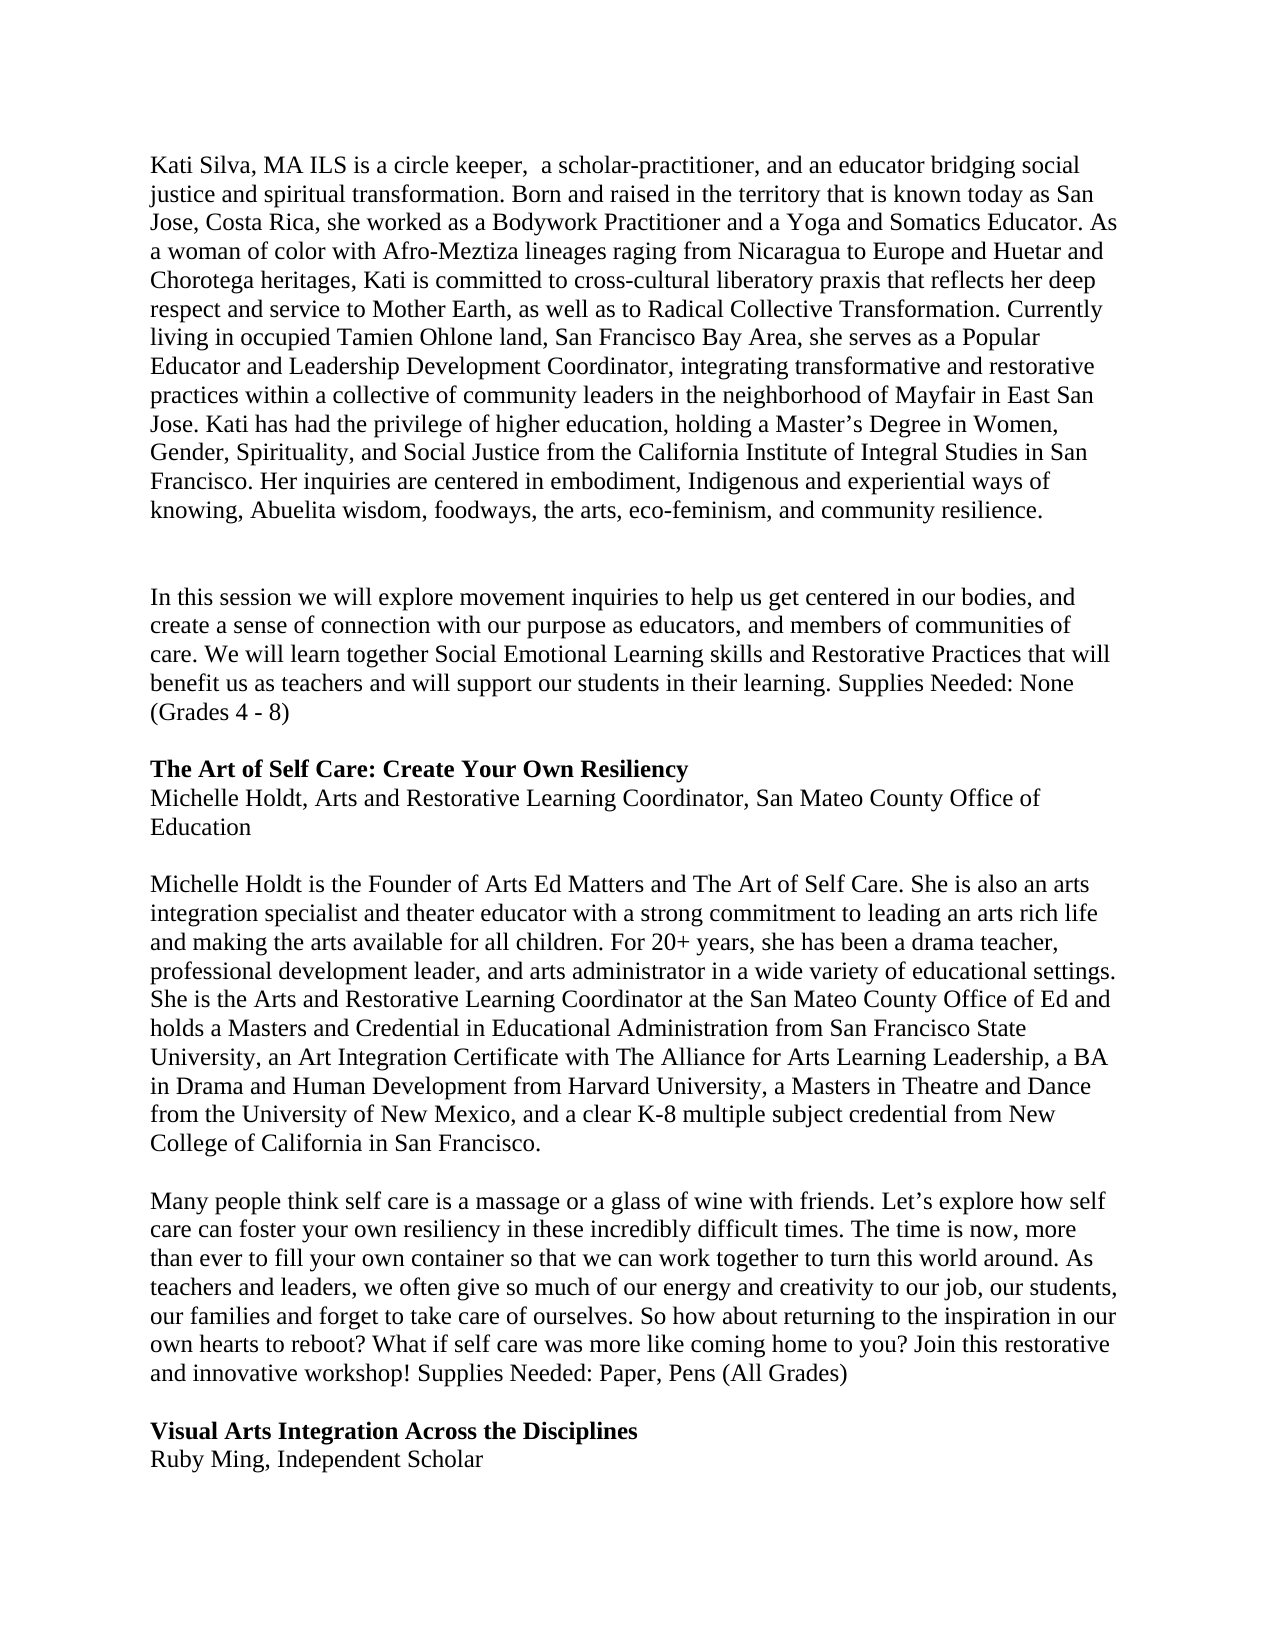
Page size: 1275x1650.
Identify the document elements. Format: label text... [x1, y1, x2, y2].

text Michelle Holdt, Arts and Restorative Learning Coordinator, San Mateo County Office of Education [150, 783, 1125, 841]
text In this session we will explore movement inquiries to help us get centered in our bodies, and create a sense of connection with our purpose as educators, and members of communities of care. We will learn together Social Emotional Learning skills and Restorative Practices that will benefit us as teachers and will support our students in their learning. Supplies Needed: None (Grades 4 - 8) [150, 553, 1125, 725]
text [150, 150, 1125, 524]
text Michelle Holdt is the Founder of Arts Ed Matters and The Art of Self Care. She is also an arts integration specialist and theater educator with a strong commitment to leading an arts rich life and making the arts available for all children. For 20+ years, she has been a drama teacher, professional development leader, and arts administrator in a wide variety of educational settings. She is the Arts and Restorative Learning Coordinator at the San Mateo County Office of Ed and holds a Masters and Credential in Educational Administration from San Francisco State University, an Art Integration Certificate with The Alliance for Arts Learning Leadership, a BA in Drama and Human Development from Harvard University, a Masters in Theatre and Dance from the University of New Mexico, and a clear K-8 multiple subject credential from New College of California in San Francisco. [150, 869, 1125, 1157]
text Many people think self care is a massage or a glass of wine with friends. Let’s explore how self care can foster your own resiliency in these incredibly difficult times. The time is now, more than ever to fill your own container so that we can work together to turn this world around. As teachers and leaders, we often give so much of our energy and creativity to our job, our students, our families and forget to take care of ourselves. So how about returning to the inspiration in our own hearts to reboot? What if self care was more like coming home to you? Join this restorative and innovative workshop! Supplies Needed: Paper, Pens (All Grades) [150, 1186, 1125, 1387]
text Visual Arts Integration Across the Disciplines [150, 1416, 1125, 1444]
text Ruby Ming, Independent Scholar [150, 1444, 1125, 1473]
text The Art of Self Care: Create Your Own Resiliency [150, 754, 1125, 783]
